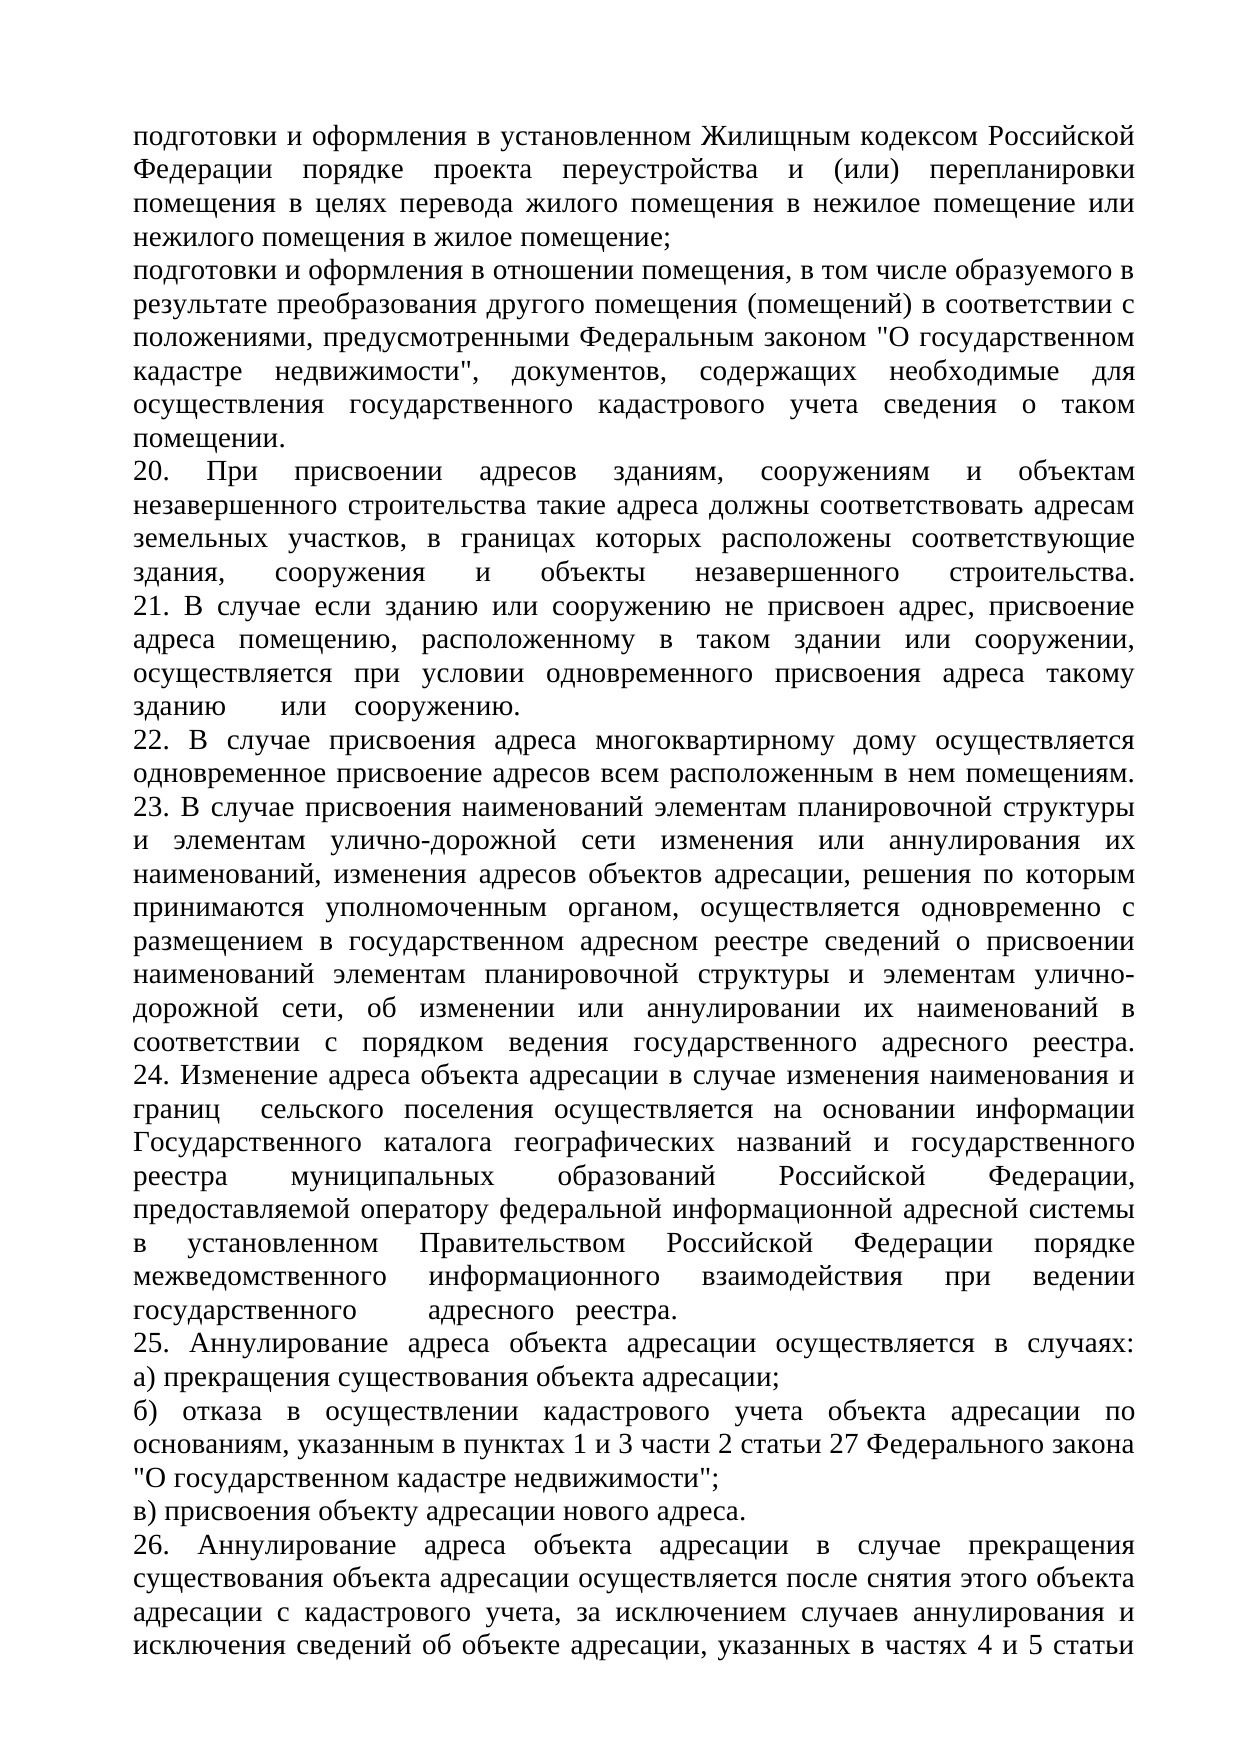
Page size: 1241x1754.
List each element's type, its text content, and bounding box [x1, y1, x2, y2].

text б) отказа в осуществлении кадастрового учета объекта адресации по основаниям, указанным в пунктах 1 и 3 части 2 статьи 27 Федерального закона "О государственном кадастре недвижимости"; [133, 1393, 1137, 1493]
text подготовки и оформления в отношении помещения, в том числе образуемого в результате преобразования другого помещения (помещений) в соответствии с положениями, предусмотренными Федеральным законом "О государственном кадастре недвижимости", документов, содержащих необходимые для осуществления государственного кадастрового учета сведения о таком помещении. 20. При присвоении адресов зданиям, сооружениям и объектам незавершенного строительства такие адреса должны соответствовать адресам земельных участков, в границах которых расположены соответствующие здания, сооружения и объекты незавершенного строительства. 21. В случае если зданию или сооружению не присвоен адрес, присвоение адреса помещению, расположенному в таком здании или сооружении, осуществляется при условии одновременного присвоения адреса такому зданию или сооружению. 22. В случае присвоения адреса многоквартирному дому осуществляется одновременное присвоение адресов всем расположенным в нем помещениям. 23. В случае присвоения наименований элементам планировочной структуры и элементам улично-дорожной сети изменения или аннулирования их наименований, изменения адресов объектов адресации, решения по которым принимаются уполномоченным органом, осуществляется одновременно с размещением в государственном адресном реестре сведений о присвоении наименований элементам планировочной структуры и элементам улично-дорожной сети, об изменении или аннулировании их наименований в соответствии с порядком ведения государственного адресного реестра. 24. Изменение адреса объекта адресации в случае изменения наименования и границ сельского поселения осуществляется на основании информации Государственного каталога географических названий и государственного реестра муниципальных образований Российской Федерации, предоставляемой оператору федеральной информационной адресной системы в установленном Правительством Российской Федерации порядке межведомственного информационного взаимодействия при ведении государственного адресного реестра. 25. Аннулирование адреса объекта адресации осуществляется в случаях: а) прекращения существования объекта адресации; [133, 252, 1137, 1393]
text в) присвоения объекту адресации нового адреса. [133, 1493, 1137, 1527]
text подготовки и оформления в установленном Жилищным кодексом Российской Федерации порядке проекта переустройства и (или) перепланировки помещения в целях перевода жилого помещения в нежилое помещение или нежилого помещения в жилое помещение; [133, 118, 1137, 252]
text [133, 1527, 1137, 1661]
